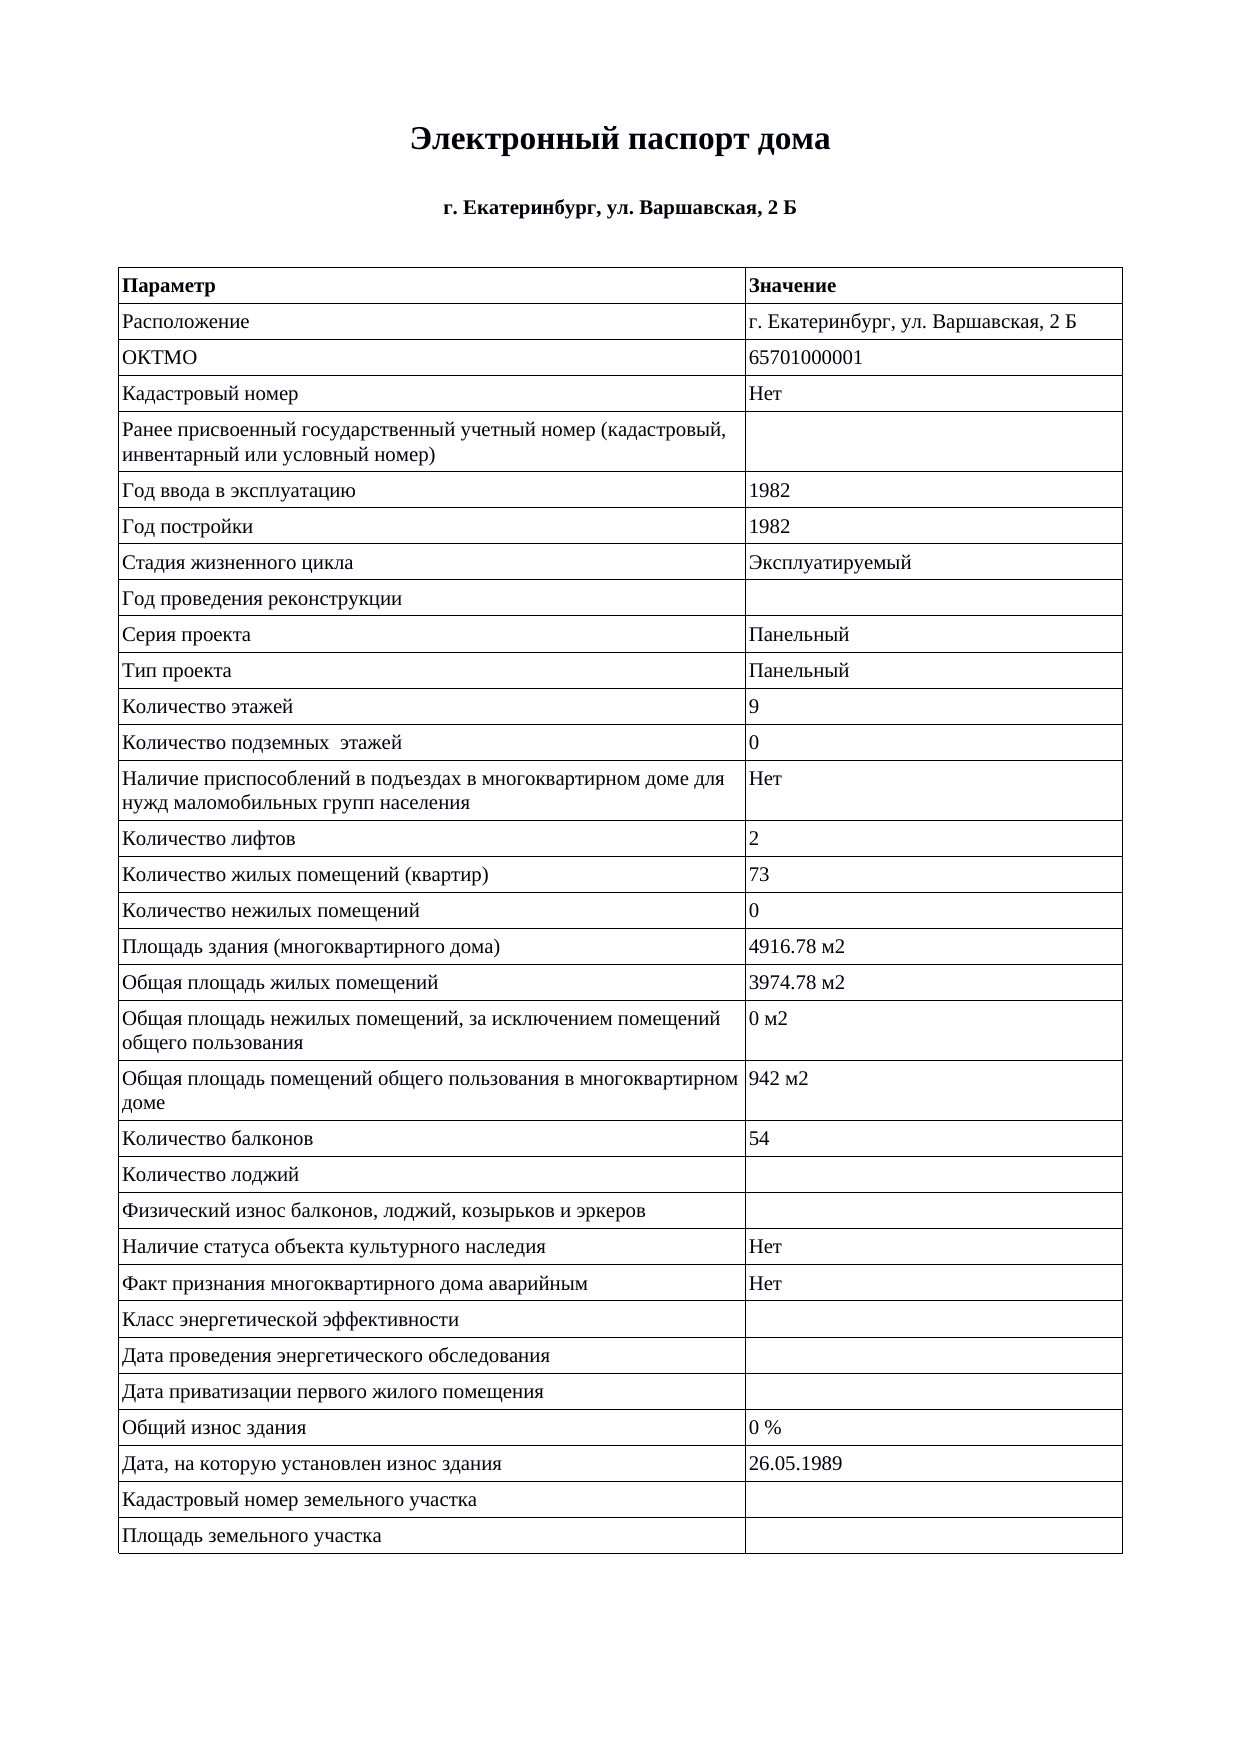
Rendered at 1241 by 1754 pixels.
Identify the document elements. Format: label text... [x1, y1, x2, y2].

table_cell 0 [746, 893, 1122, 928]
table_cell Общая площадь помещений общего пользования в многоквартирном доме [119, 1061, 745, 1120]
table_cell 54 [746, 1121, 1122, 1156]
table_cell Факт признания многоквартирного дома аварийным [119, 1265, 745, 1300]
table_cell Год постройки [119, 508, 745, 543]
table_cell Нет [746, 1265, 1122, 1300]
table_cell Нет [746, 761, 1122, 820]
table_header Значение [746, 268, 1122, 303]
table_cell Кадастровый номер земельного участка [119, 1482, 745, 1517]
table_cell Нет [746, 1229, 1122, 1264]
table_cell 0 м2 [746, 1001, 1122, 1060]
table_cell Тип проекта [119, 653, 745, 687]
table_cell 2 [746, 821, 1122, 856]
table_cell 65701000001 [746, 340, 1122, 375]
table_cell Количество балконов [119, 1121, 745, 1156]
table_cell Ранее присвоенный государственный учетный номер (кадастровый, инвентарный или условный номер) [119, 412, 745, 471]
table_cell [746, 1518, 1122, 1553]
table_cell Дата проведения энергетического обследования [119, 1338, 745, 1372]
table_cell Год проведения реконструкции [119, 580, 745, 615]
table_cell Дата, на которую установлен износ здания [119, 1446, 745, 1481]
table_cell 26.05.1989 [746, 1446, 1122, 1481]
table_cell [746, 1374, 1122, 1408]
table_cell Количество подземных этажей [119, 725, 745, 759]
table_cell Количество лифтов [119, 821, 745, 856]
table_cell ОКТМО [119, 340, 745, 375]
table_cell 0 [746, 725, 1122, 759]
list г. Екатеринбург, ул. Варшавская, 2 Б [118, 195, 1122, 219]
table_cell Площадь земельного участка [119, 1518, 745, 1553]
table_cell Количество нежилых помещений [119, 893, 745, 928]
table_cell [746, 1338, 1122, 1372]
table_cell Панельный [746, 616, 1122, 651]
table_cell 0 % [746, 1410, 1122, 1444]
table_cell [746, 1193, 1122, 1228]
table_cell [746, 1482, 1122, 1517]
table_cell Стадия жизненного цикла [119, 544, 745, 579]
table_cell 3974.78 м2 [746, 965, 1122, 1000]
table_cell Физический износ балконов, лоджий, козырьков и эркеров [119, 1193, 745, 1228]
table_cell 942 м2 [746, 1061, 1122, 1120]
table_cell Дата приватизации первого жилого помещения [119, 1374, 745, 1408]
table_cell 1982 [746, 472, 1122, 507]
table_cell Класс энергетической эффективности [119, 1301, 745, 1336]
table_cell г. Екатеринбург, ул. Варшавская, 2 Б [746, 304, 1122, 339]
table_cell Общая площадь нежилых помещений, за исключением помещений общего пользования [119, 1001, 745, 1060]
table_cell Количество этажей [119, 689, 745, 723]
table_cell 9 [746, 689, 1122, 723]
table_cell Общая площадь жилых помещений [119, 965, 745, 1000]
text Электронный паспорт дома [118, 118, 1122, 156]
table_cell Эксплуатируемый [746, 544, 1122, 579]
table_cell 73 [746, 857, 1122, 892]
table_cell [746, 1157, 1122, 1192]
table_cell Панельный [746, 653, 1122, 687]
table_cell [746, 412, 1122, 471]
table_header Параметр [119, 268, 745, 303]
table_cell [746, 1301, 1122, 1336]
table_cell Наличие приспособлений в подъездах в многоквартирном доме для нужд маломобильных групп населения [119, 761, 745, 820]
table_cell Серия проекта [119, 616, 745, 651]
table_cell Количество лоджий [119, 1157, 745, 1192]
table_cell Расположение [119, 304, 745, 339]
table_cell Общий износ здания [119, 1410, 745, 1444]
table_cell 1982 [746, 508, 1122, 543]
table_cell Нет [746, 376, 1122, 411]
table_cell [746, 580, 1122, 615]
table_cell 4916.78 м2 [746, 929, 1122, 964]
table_cell Количество жилых помещений (квартир) [119, 857, 745, 892]
table_cell Кадастровый номер [119, 376, 745, 411]
table_cell Год ввода в эксплуатацию [119, 472, 745, 507]
table_cell Площадь здания (многоквартирного дома) [119, 929, 745, 964]
table_cell Наличие статуса объекта культурного наследия [119, 1229, 745, 1264]
